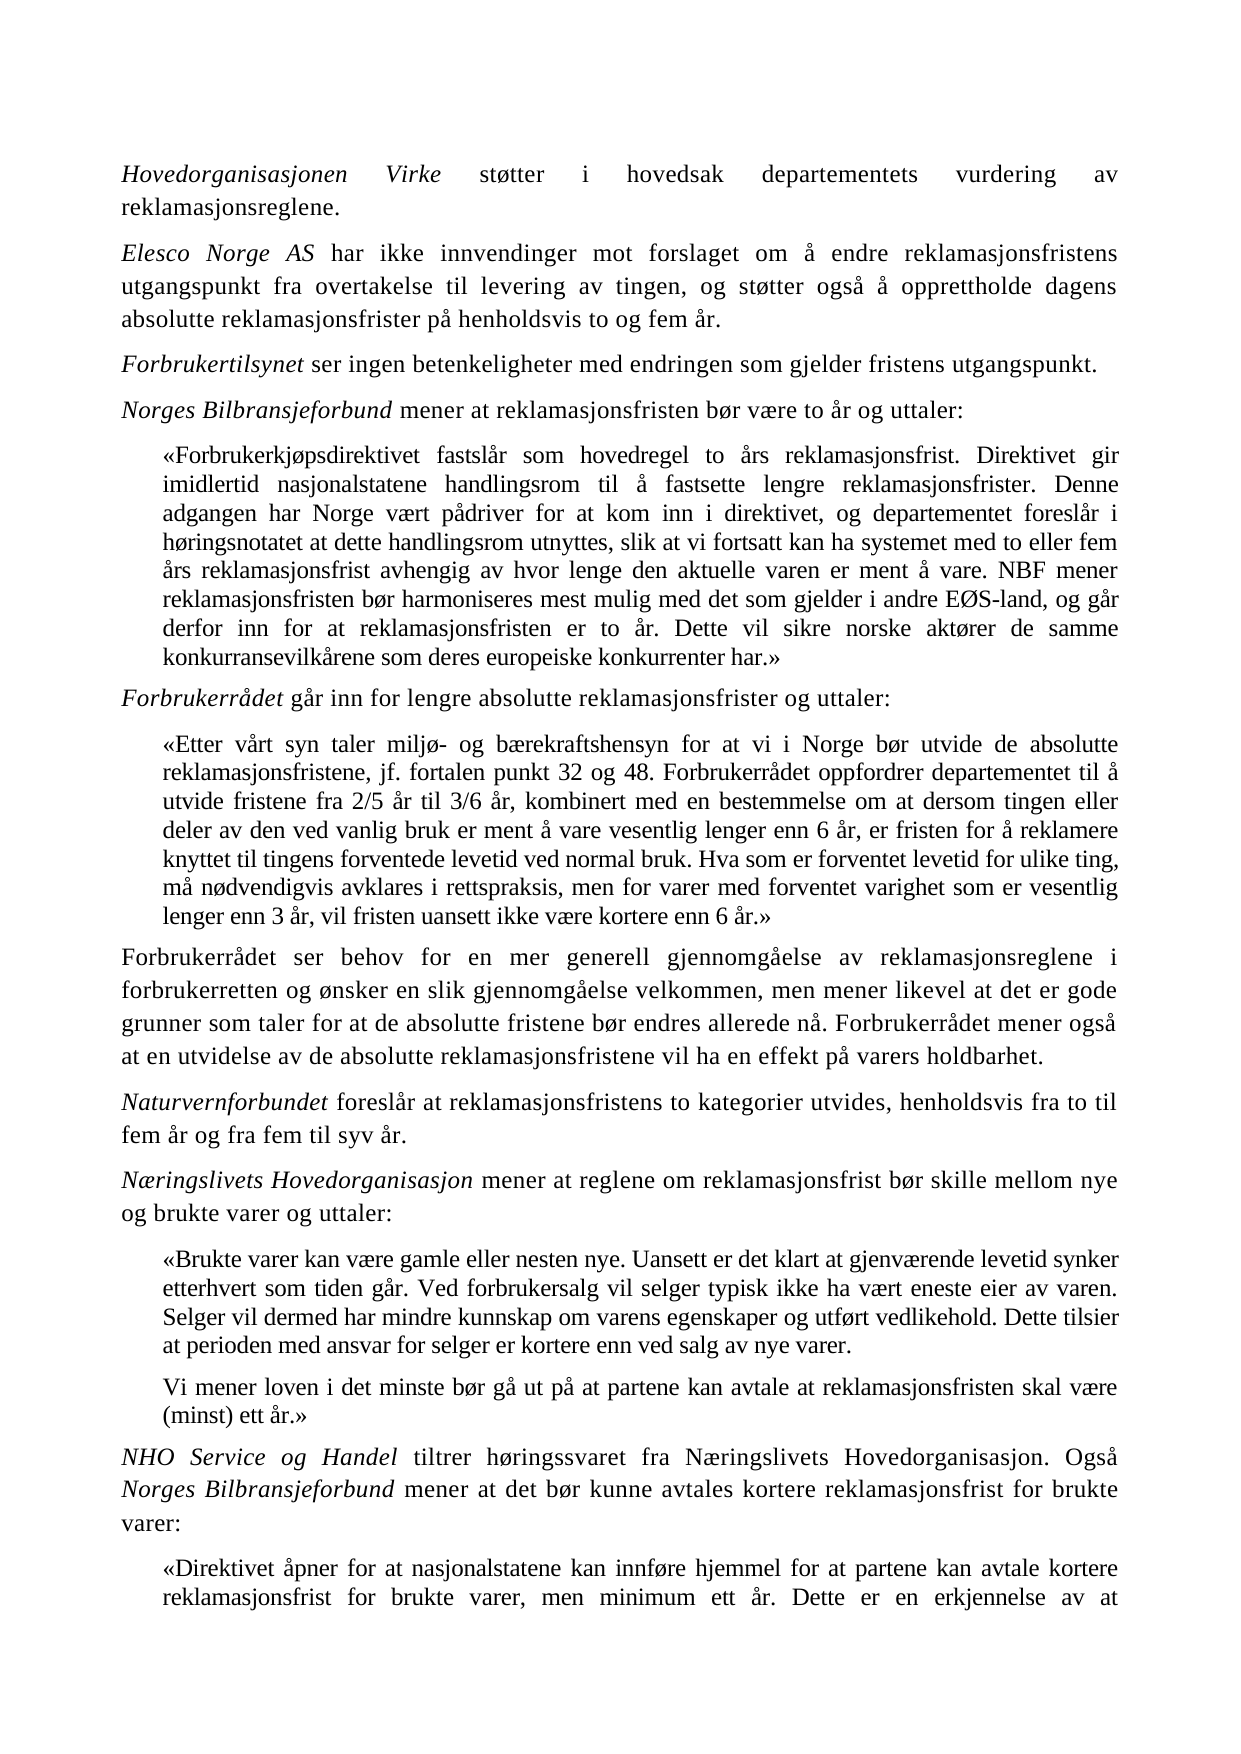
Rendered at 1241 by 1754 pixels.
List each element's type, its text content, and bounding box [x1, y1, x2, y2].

text Norges Bilbransjeforbund mener at reklamasjonsfristen bør være to år og uttaler: [121, 395, 1119, 424]
text NHO Service og Handel tiltrer høringssvaret fra Næringslivets Hovedorganisasjon. Også Norges Bilbransjeforbund mener at det bør kunne avtales kortere reklamasjonsfrist for brukte varer: [121, 1442, 1119, 1536]
text «Etter vårt syn taler miljø- og bærekraftshensyn for at vi i Norge bør utvide de absolutte reklamasjonsfristene, jf. fortalen punkt 32 og 48. Forbrukerrådet oppfordrer departementet til å utvide fristene fra 2/5 år til 3/6 år, kombinert med en bestemmelse om at dersom tingen eller deler av den ved vanlig bruk er ment å vare vesentlig lenger enn 6 år, er fristen for å reklamere knyttet til tingens forventede levetid ved normal bruk. Hva som er forventet levetid for ulike ting, må nødvendigvis avklares i rettspraksis, men for varer med forventet varighet som er vesentlig lenger enn 3 år, vil fristen uansett ikke være kortere enn 6 år.» [162, 729, 1119, 930]
text Forbrukerrådet går inn for lengre absolutte reklamasjonsfrister og uttaler: [121, 683, 1119, 712]
text Forbrukerrådet ser behov for en mer generell gjennomgåelse av reklamasjonsreglene i forbrukerretten og ønsker en slik gjennomgåelse velkommen, men mener likevel at det er gode grunner som taler for at de absolutte fristene bør endres allerede nå. Forbrukerrådet mener også at en utvidelse av de absolutte reklamasjonsfristene vil ha en effekt på varers holdbarhet. [121, 942, 1119, 1070]
text Forbrukertilsynet ser ingen betenkeligheter med endringen som gjelder fristens utgangspunkt. [121, 349, 1119, 378]
text Vi mener loven i det minste bør gå ut på at partene kan avtale at reklamasjonsfristen skal være (minst) ett år.» [162, 1372, 1119, 1429]
text «Brukte varer kan være gamle eller nesten nye. Uansett er det klart at gjenværende levetid synker etterhvert som tiden går. Ved forbrukersalg vil selger typisk ikke ha vært eneste eier av varen. Selger vil dermed har mindre kunnskap om varens egenskaper og utført vedlikehold. Dette tilsier at perioden med ansvar for selger er kortere enn ved salg av nye varer. [162, 1244, 1119, 1359]
text «Forbrukerkjøpsdirektivet fastslår som hovedregel to års reklamasjonsfrist. Direktivet gir imidlertid nasjonalstatene handlingsrom til å fastsette lengre reklamasjonsfrister. Denne adgangen har Norge vært pådriver for at kom inn i direktivet, og departementet foreslår i høringsnotatet at dette handlingsrom utnyttes, slik at vi fortsatt kan ha systemet med to eller fem års reklamasjonsfrist avhengig av hvor lenge den aktuelle varen er ment å vare. NBF mener reklamasjonsfristen bør harmoniseres mest mulig med det som gjelder i andre EØS-land, og går derfor inn for at reklamasjonsfristen er to år. Dette vil sikre norske aktører de samme konkurransevilkårene som deres europeiske konkurrenter har.» [162, 441, 1119, 671]
text Næringslivets Hovedorganisasjon mener at reglene om reklamasjonsfrist bør skille mellom nye og brukte varer og uttaler: [121, 1166, 1119, 1227]
text Hovedorganisasjonen Virke støtter i hovedsak departementets vurdering av reklamasjonsreglene. [121, 159, 1119, 221]
text Elesco Norge AS har ikke innvendinger mot forslaget om å endre reklamasjonsfristens utgangspunkt fra overtakelse til levering av tingen, og støtter også å opprettholde dagens absolutte reklamasjonsfrister på henholdsvis to og fem år. [121, 238, 1119, 333]
text Naturvernforbundet foreslår at reklamasjonsfristens to kategorier utvides, henholdsvis fra to til fem år og fra fem til syv år. [121, 1087, 1119, 1149]
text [162, 1553, 1119, 1611]
